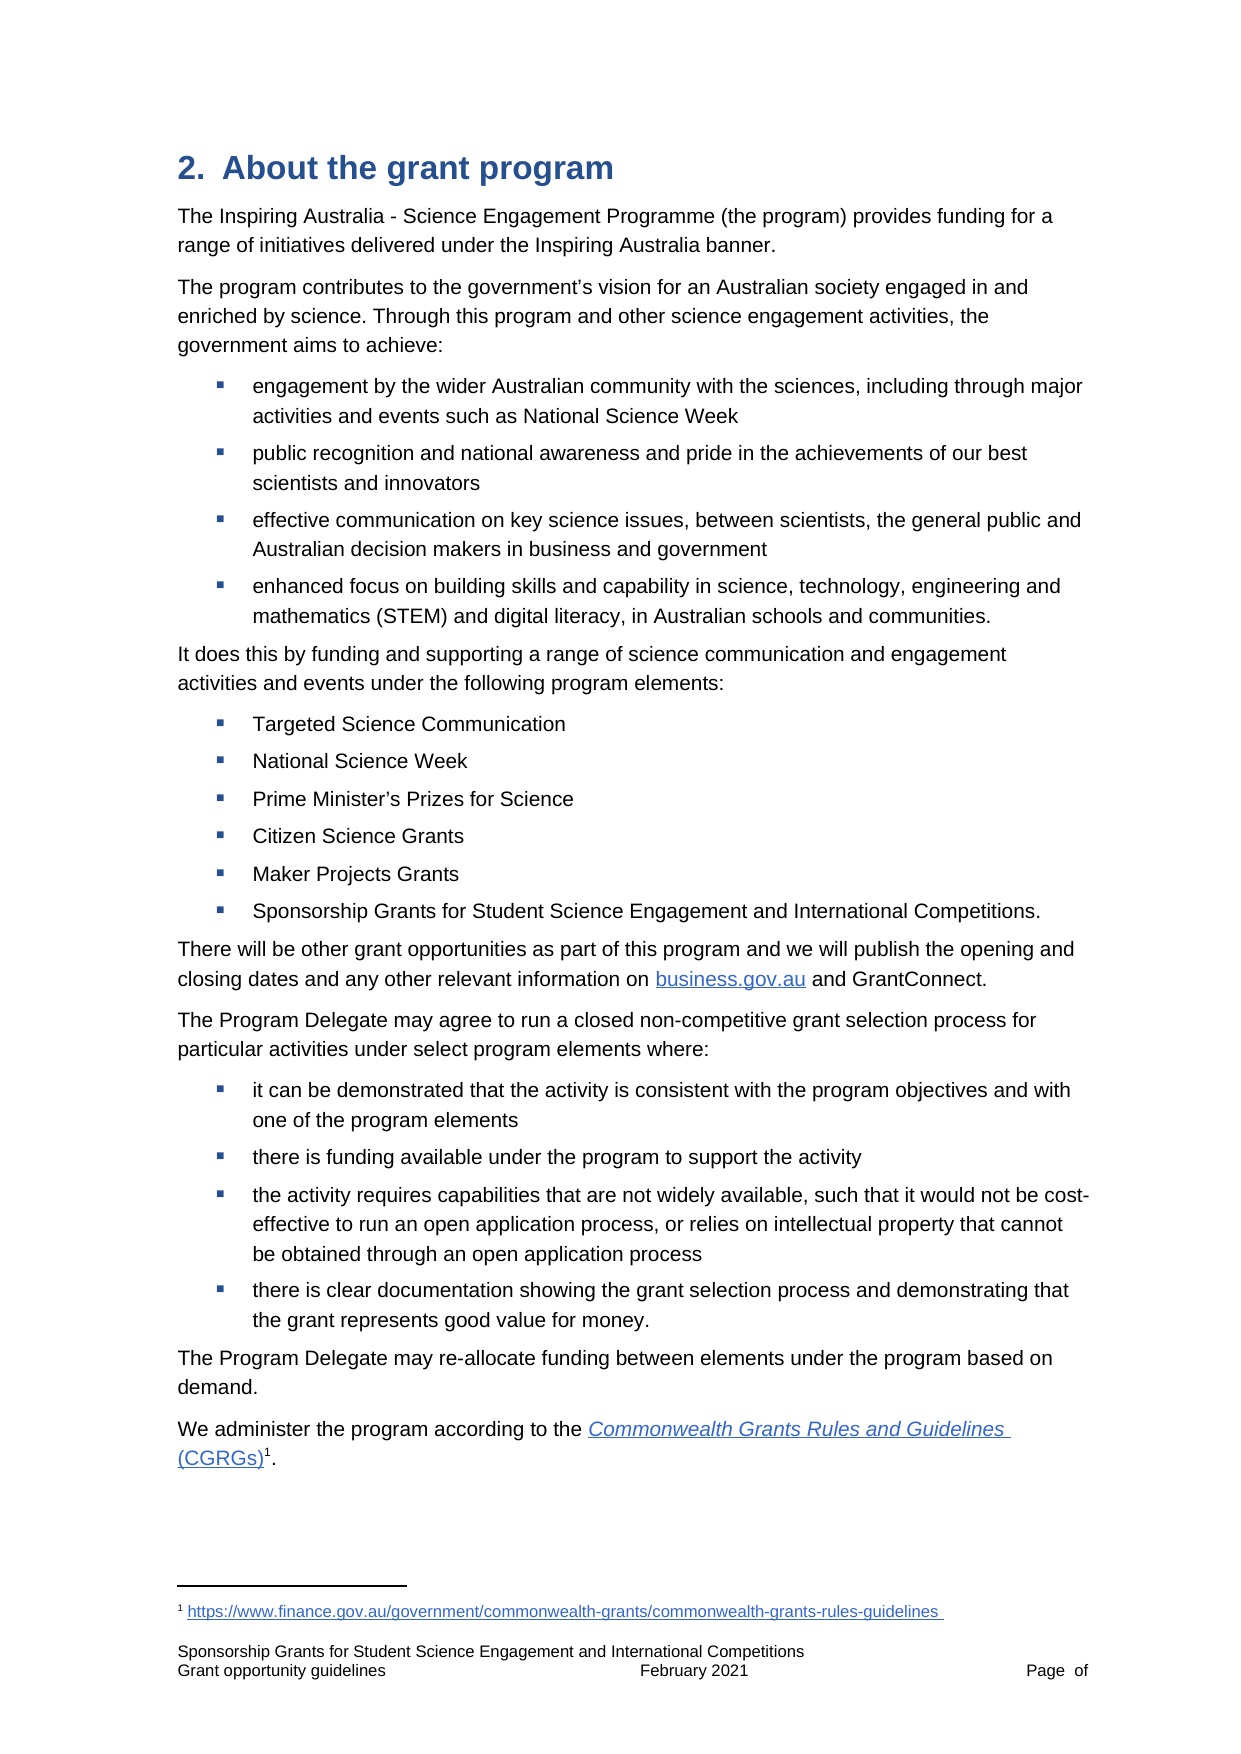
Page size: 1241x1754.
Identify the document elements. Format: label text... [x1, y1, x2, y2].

list enhanced focus on building skills and capability in science, technology, engineering and mathematics (STEM) and digital literacy, in Australian schools and communities. [215, 569, 1092, 628]
list Sponsorship Grants for Student Science Engagement and International Competitions. [215, 894, 1092, 924]
list National Science Week [215, 744, 1092, 774]
list there is clear documentation showing the grant selection process and demonstrating that the grant represents good value for money. [215, 1274, 1092, 1332]
list public recognition and national awareness and pride in the achievements of our best scientists and innovators [215, 436, 1092, 494]
list Prime Minister’s Prizes for Science [215, 782, 1092, 811]
text It does this by funding and supporting a range of science communication and engagement activities and events under the following program elements: [177, 636, 1092, 694]
text The Inspiring Australia - Science Engagement Programme (the program) provides funding for a range of initiatives delivered under the Inspiring Australia banner. [177, 199, 1092, 257]
list there is funding available under the program to support the activity [215, 1140, 1092, 1169]
list it can be demonstrated that the activity is consistent with the program objectives and with one of the program elements [215, 1074, 1092, 1132]
list the activity requires capabilities that are not widely available, such that it would not be cost-effective to run an open application process, or relies on intellectual property that cannot be obtained through an open application process [215, 1178, 1092, 1265]
text The program contributes to the government’s vision for an Australian society engaged in and enriched by science. Through this program and other science engagement activities, the government aims to achieve: [177, 269, 1092, 357]
text There will be other grant opportunities as part of this program and we will publish the opening and closing dates and any other relevant information on business.gov.au and GrantConnect. [177, 932, 1092, 990]
text The Program Delegate may re-allocate funding between elements under the program based on demand. [177, 1340, 1092, 1399]
text We administer the program according to the Commonwealth Grants Rules and Guidelines (CGRGs). [177, 1411, 1092, 1469]
subtitle About the grant program [177, 148, 1092, 186]
list Citizen Science Grants [215, 819, 1092, 849]
list Targeted Science Communication [215, 707, 1092, 736]
list engagement by the wider Australian community with the sciences, including through major activities and events such as National Science Week [215, 369, 1092, 428]
text The Program Delegate may agree to run a closed non-competitive grant selection process for particular activities under select program elements where: [177, 1003, 1092, 1061]
list effective communication on key science issues, between scientists, the general public and Australian decision makers in business and government [215, 503, 1092, 561]
list Maker Projects Grants [215, 857, 1092, 886]
